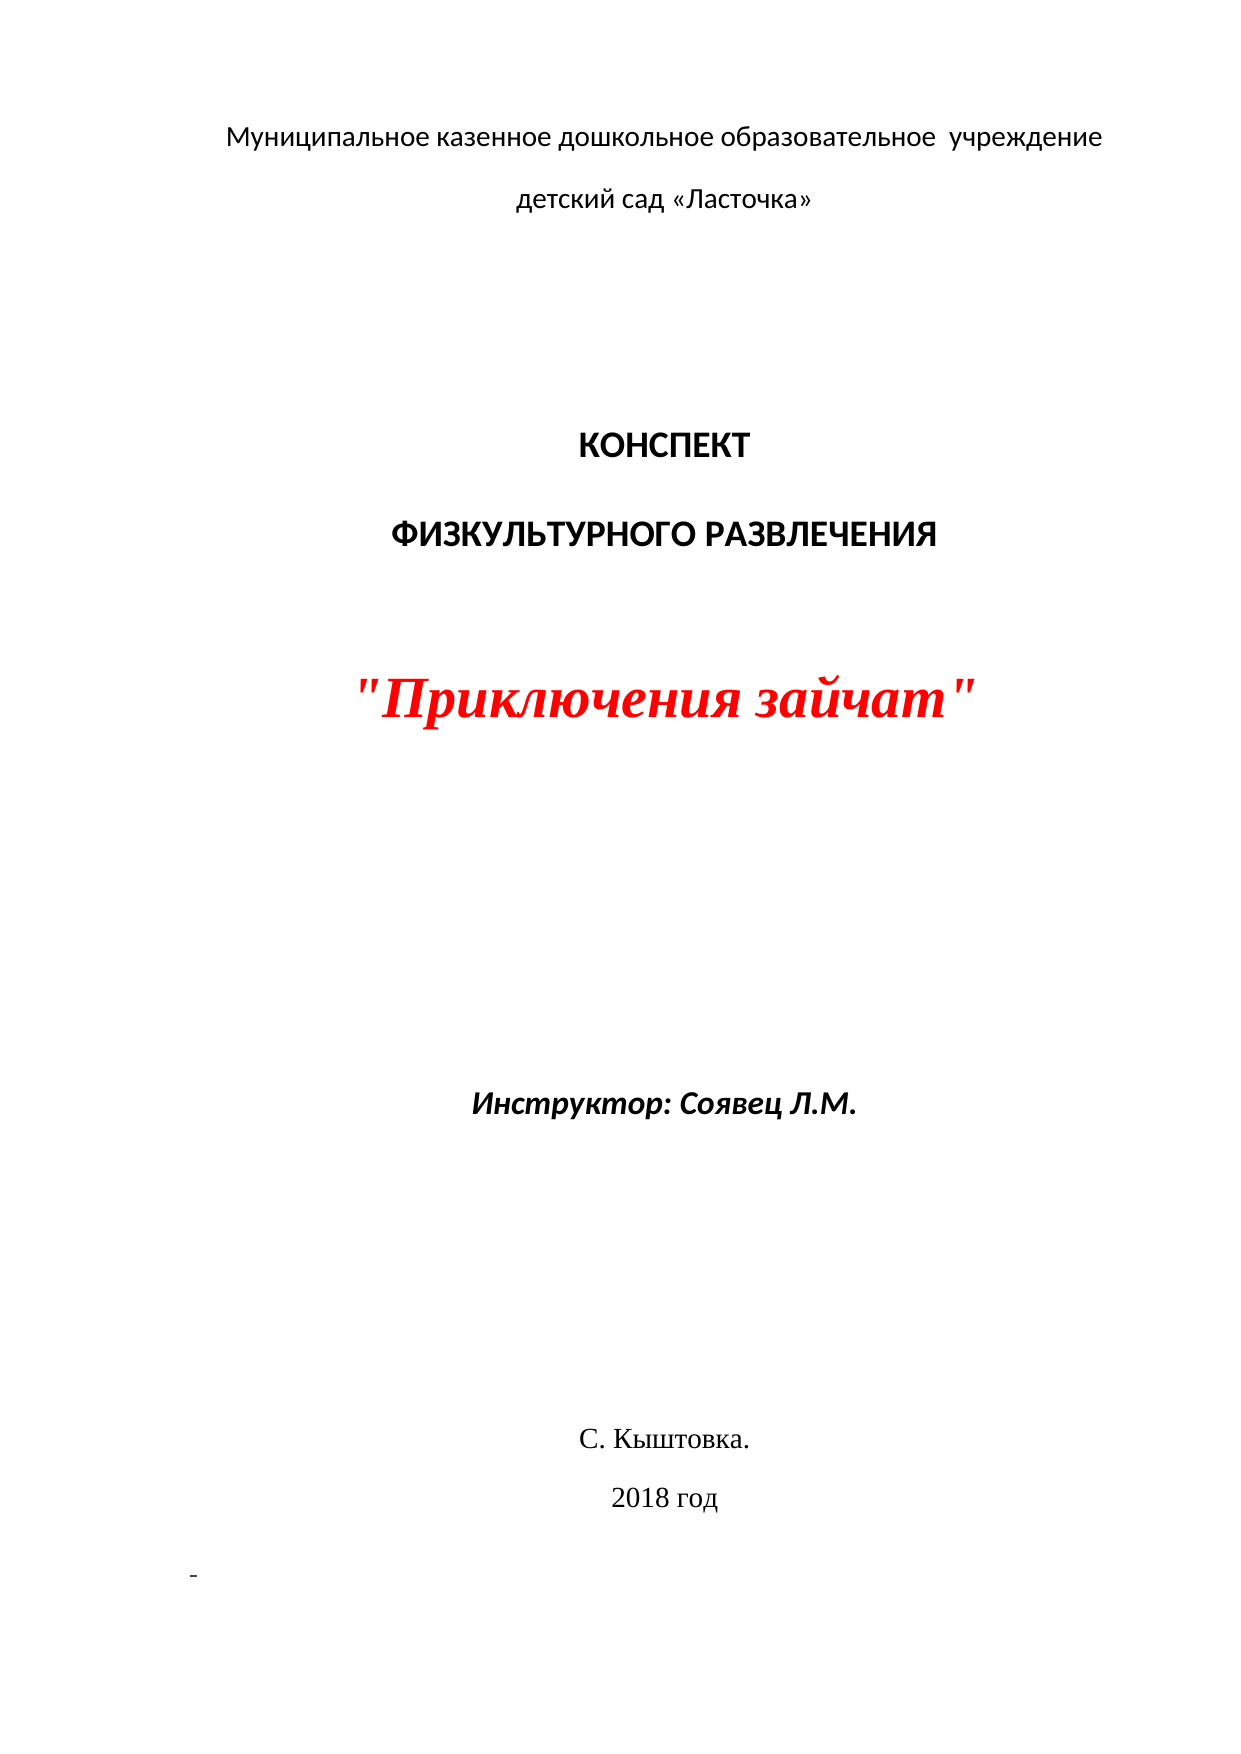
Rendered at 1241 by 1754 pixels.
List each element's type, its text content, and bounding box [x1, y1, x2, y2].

text 2018 год [177, 1480, 1152, 1514]
text детский сад «Ласточка» [177, 180, 1152, 216]
text ФИЗКУЛЬТУРНОГО РАЗВЛЕЧЕНИЯ [177, 510, 1152, 556]
text "Приключения зайчат" [177, 663, 1152, 730]
text Муниципальное казенное дошкольное образовательное учреждение [177, 118, 1152, 154]
text С. Кыштовка. [177, 1421, 1152, 1454]
text Инструктор: Соявец Л.М. [177, 1082, 1152, 1122]
text КОНСПЕКТ [177, 421, 1152, 467]
